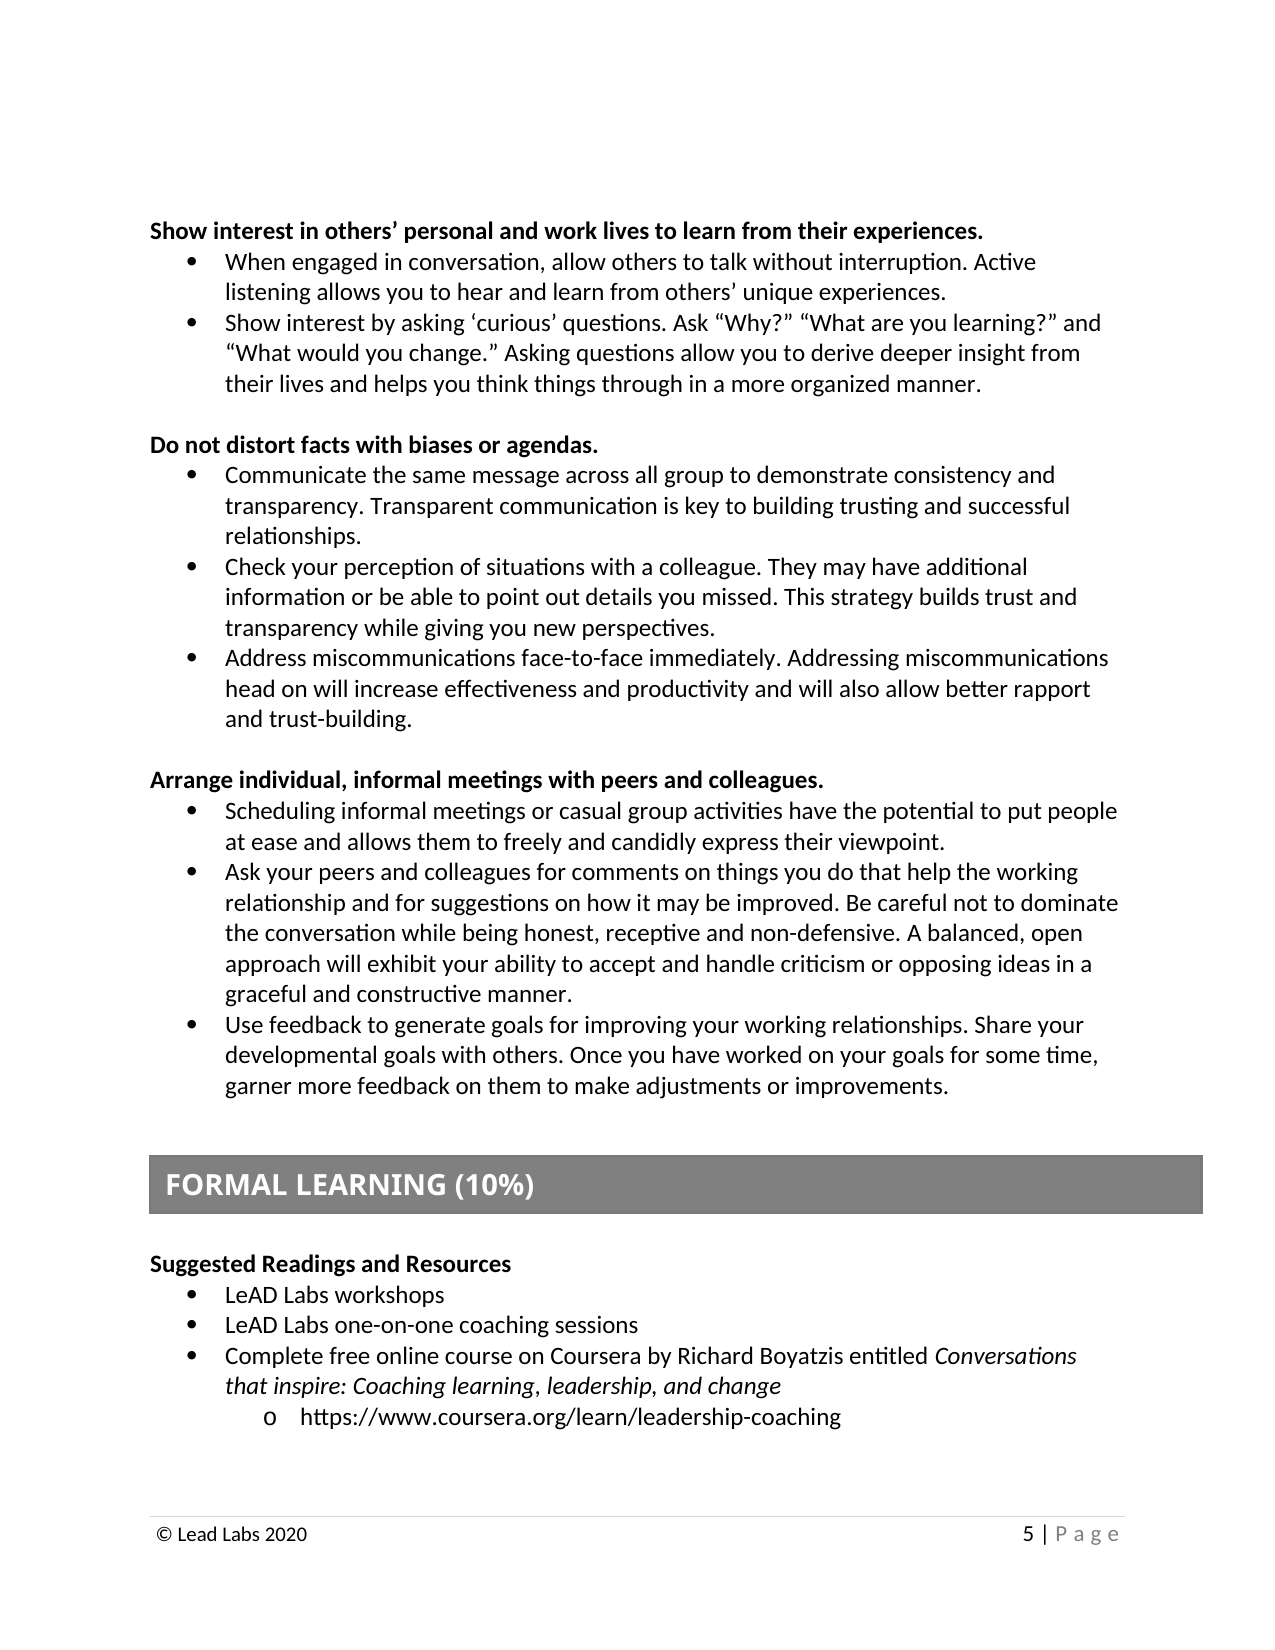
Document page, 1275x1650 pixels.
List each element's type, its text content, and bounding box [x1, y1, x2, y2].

text Do not distort facts with biases or agendas. [150, 429, 1125, 459]
list LeAD Labs workshops [187, 1279, 1125, 1309]
list Communicate the same message across all group to demonstrate consistency and transparency. Transparent communication is key to building trusting and successful relationships. [187, 459, 1125, 551]
text Show interest in others’ personal and work lives to learn from their experiences. [150, 215, 1125, 246]
list Ask your peers and colleagues for comments on things you do that help the working relationship and for suggestions on how it may be improved. Be careful not to dominate the conversation while being honest, receptive and non-defensive. A balanced, open approach will exhibit your ability to accept and handle criticism or opposing ideas in a graceful and constructive manner. [187, 856, 1125, 1009]
text Arrange individual, informal meetings with peers and colleagues. [150, 764, 1125, 795]
list Address miscommunications face-to-face immediately. Addressing miscommunications head on will increase effectiveness and productivity and will also allow better rapport and trust-building. [187, 642, 1125, 734]
text Suggested Readings and Resources [150, 1248, 1125, 1279]
list Scheduling informal meetings or casual group activities have the potential to put people at ease and allows them to freely and candidly express their viewpoint. [187, 795, 1125, 856]
list https://www.coursera.org/learn/leadership-coaching [262, 1401, 1125, 1433]
list Show interest by asking ‘curious’ questions. Ask “Why?” “What are you learning?” and “What would you change.” Asking questions allow you to derive deeper insight from their lives and helps you think things through in a more organized manner. [187, 307, 1125, 398]
list Check your perception of situations with a colleague. They may have additional information or be able to point out details you missed. This strategy builds trust and transparency while giving you new perspectives. [187, 551, 1125, 642]
list Use feedback to generate goals for improving your working relationships. Share your developmental goals with others. Once you have worked on your goals for some time, garner more feedback on them to make adjustments or improvements. [187, 1009, 1125, 1100]
list LeAD Labs one-on-one coaching sessions [187, 1309, 1125, 1340]
list When engaged in conversation, allow others to talk without interruption. Active listening allows you to hear and learn from others’ unique experiences. [187, 246, 1125, 307]
list Complete free online course on Coursera by Richard Boyatzis entitled Conversations that inspire: Coaching learning, leadership, and change [187, 1340, 1125, 1401]
